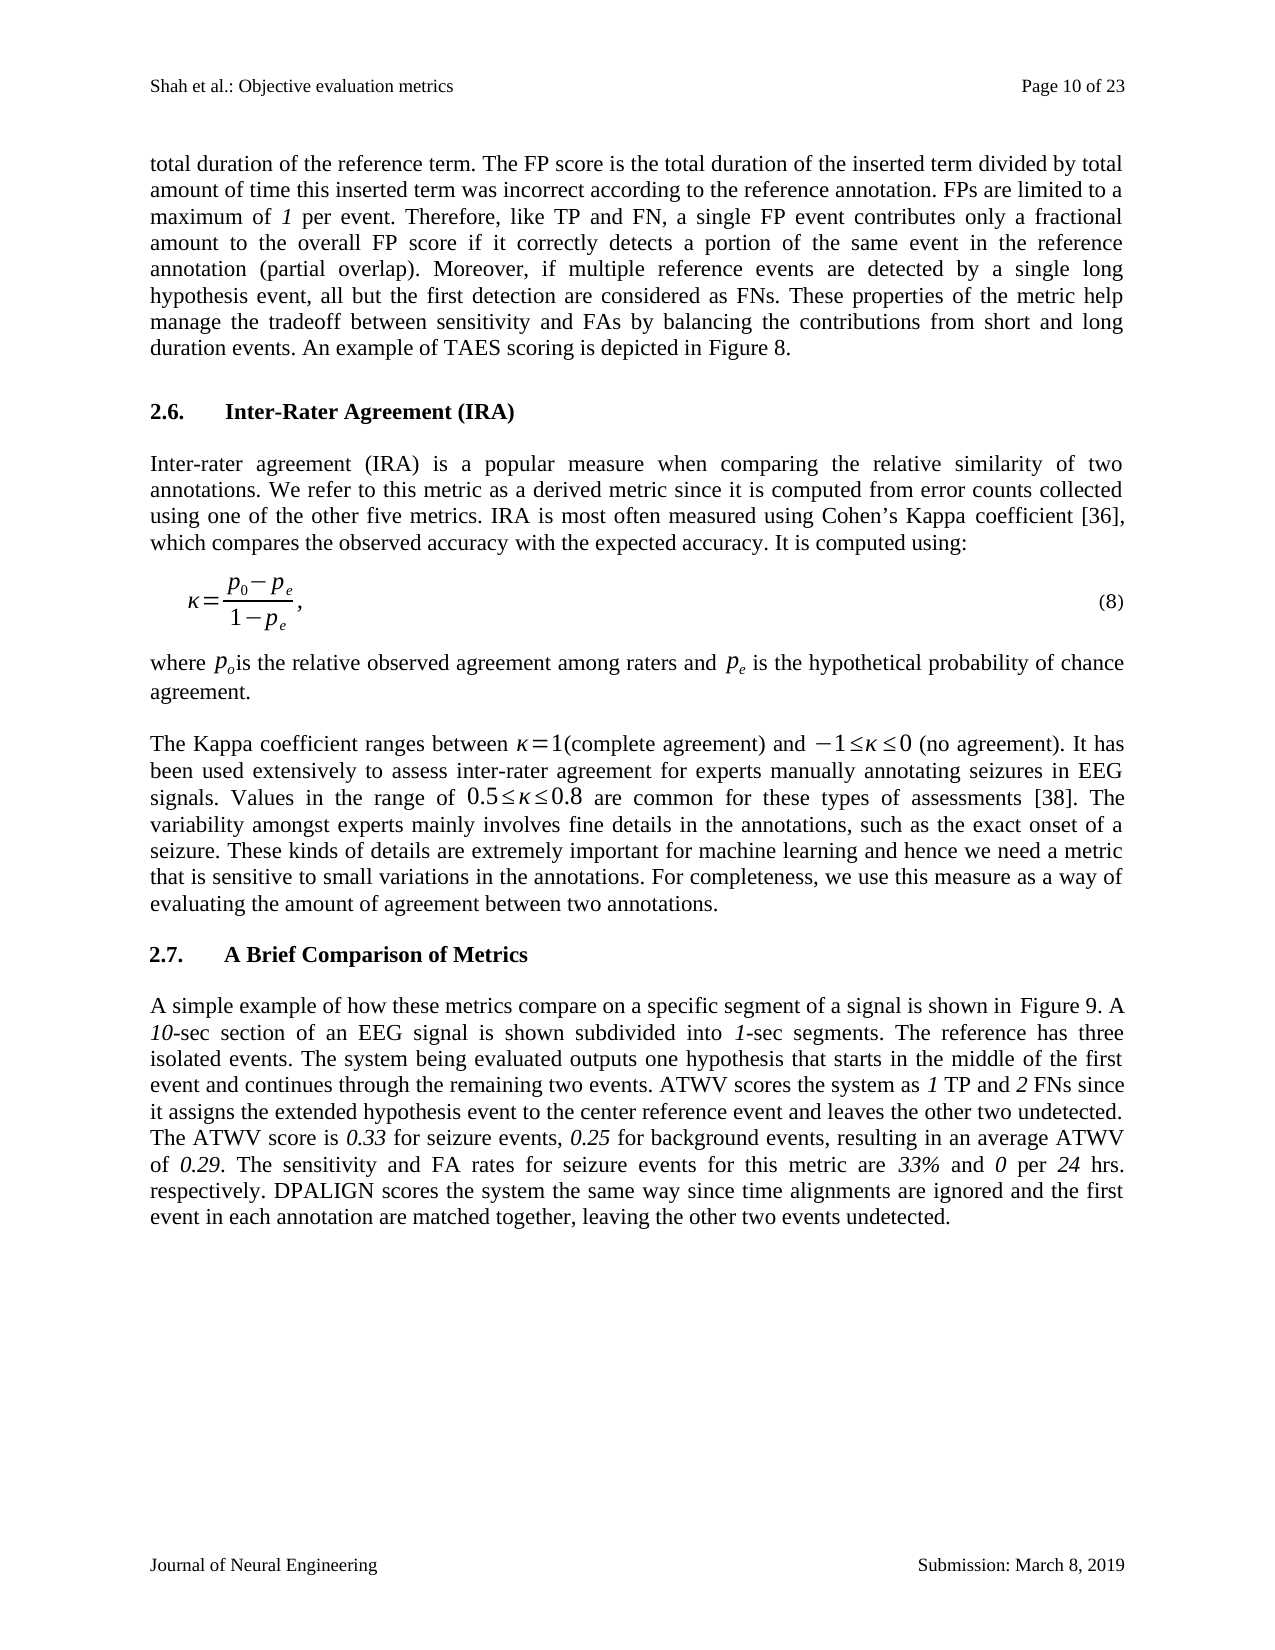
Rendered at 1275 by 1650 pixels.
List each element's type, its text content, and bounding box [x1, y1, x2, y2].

subtitle Inter-Rater Agreement (IRA) [150, 398, 1125, 425]
text A simple example of how these metrics compare on a specific segment of a signal is shown in Figure 9. A 10-sec section of an EEG signal is shown subdivided into 1-sec segments. The reference has three isolated events. The system being evaluated outputs one hypothesis that starts in the middle of the first event and continues through the remaining two events. ATWV scores the system as 1 TP and 2 FNs since it assigns the extended hypothesis event to the center reference event and leaves the other two undetected. The ATWV score is 0.33 for seizure events, 0.25 for background events, resulting in an average ATWV of 0.29. The sensitivity and FA rates for seizure events for this metric are 33% and 0 per 24 hrs. respectively. DPALIGN scores the system the same way since time alignments are ignored and the first event in each annotation are matched together, leaving the other two events undetected. [150, 992, 1125, 1230]
list TAES gives equal weight to each event, but it calculates a partial score for each event based on the amount of overlap. The TP score is the total duration of a detected term divided by the total duration of the reference term. The FN score is the fraction of the time the reference term was missed divided by the total duration of the reference term. The FP score is the total duration of the inserted term divided by total amount of time this inserted term was incorrect according to the reference annotation. FPs are limited to a maximum of 1 per event. Therefore, like TP and FN, a single FP event contributes only a fractional amount to the overall FP score if it correctly detects a portion of the same event in the reference annotation (partial overlap). Moreover, if multiple reference events are detected by a single long hypothesis event, all but the first detection are considered as FNs. These properties of the metric help manage the tradeoff between sensitivity and FAs by balancing the contributions from short and long duration events. An example of TAES scoring is depicted in Figure 8. [150, 150, 1125, 361]
subtitle A Brief Comparison of Metrics [149, 941, 1125, 967]
text (8) [187, 568, 1125, 634]
list where is the relative observed agreement among raters and is the hypothetical probability of chance agreement. [150, 646, 1125, 704]
list Inter-rater agreement (IRA) is a popular measure when comparing the relative similarity of two annotations. We refer to this metric as a derived metric since it is computed from error counts collected using one of the other five metrics. IRA is most often measured using Cohen’s Kappa coefficient [36], which compares the observed accuracy with the expected accuracy. It is computed using: [150, 450, 1125, 555]
